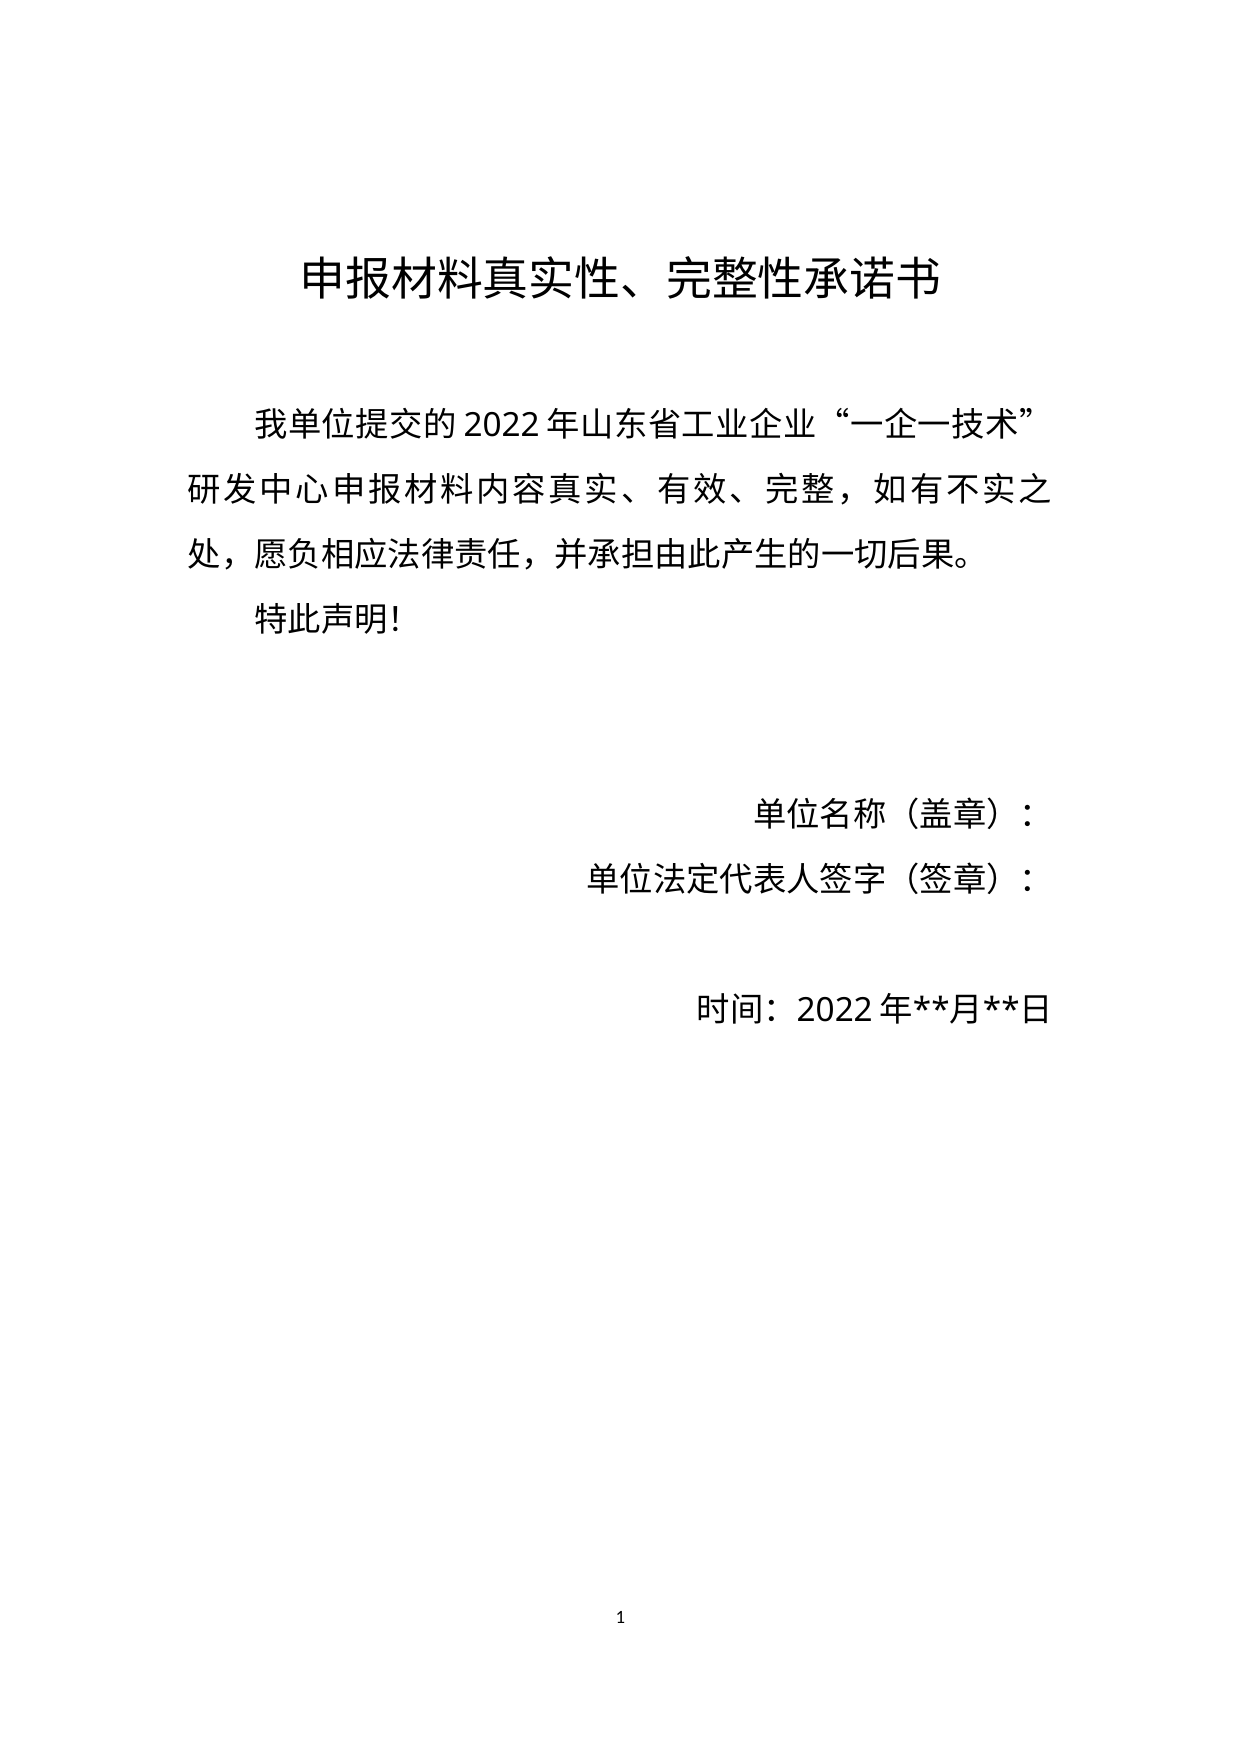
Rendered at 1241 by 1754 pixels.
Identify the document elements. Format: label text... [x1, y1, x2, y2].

text 单位法定代表人签字（签章）： [187, 844, 1053, 909]
text 单位名称（盖章）： [187, 779, 1053, 844]
text 特此声明！ [187, 584, 1053, 649]
text 我单位提交的2022年山东省工业企业“一企一技术”研发中心申报材料内容真实、有效、完整，如有不实之处，愿负相应法律责任，并承担由此产生的一切后果。 [187, 389, 1053, 584]
text 申报材料真实性、完整性承诺书 [187, 227, 1053, 324]
text 时间：2022年**月**日 [187, 974, 1053, 1039]
